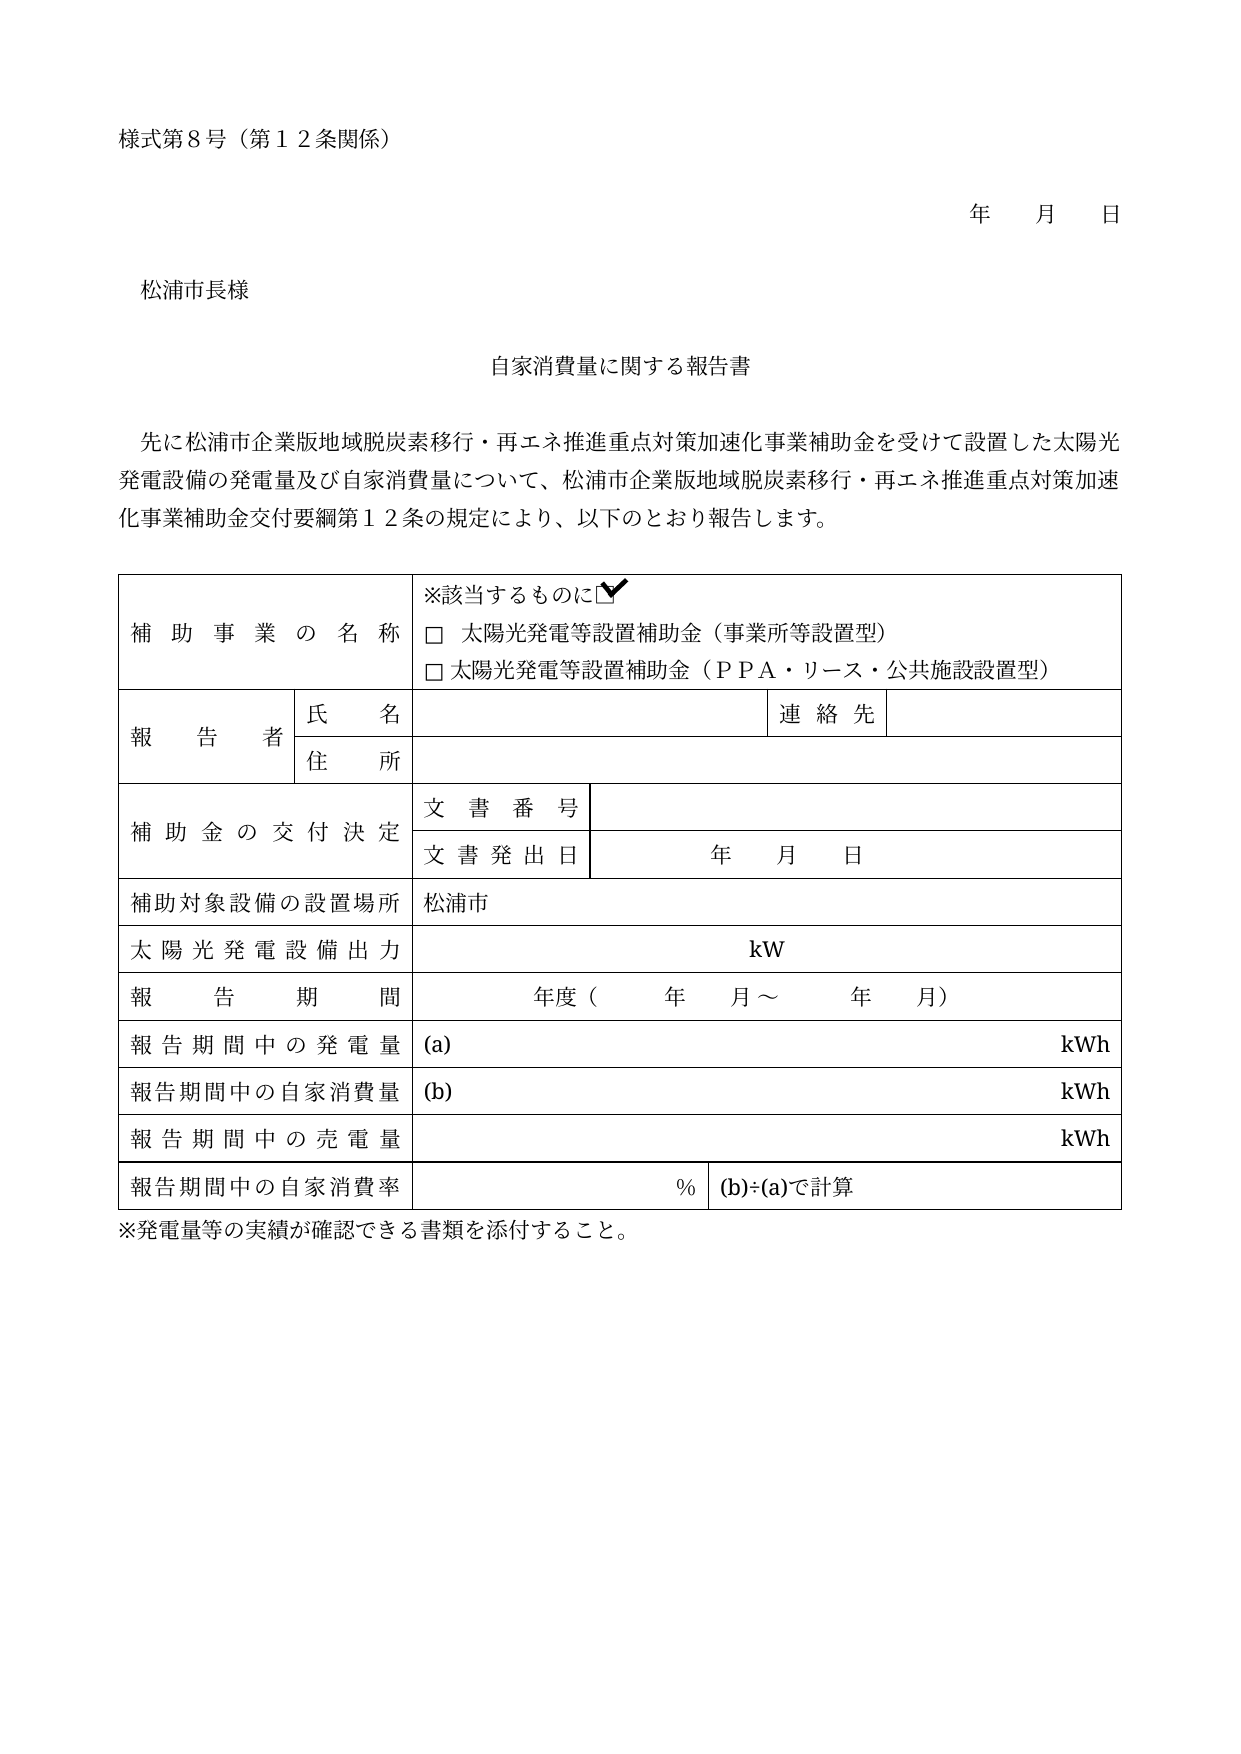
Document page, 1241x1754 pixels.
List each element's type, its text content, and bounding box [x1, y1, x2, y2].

table_cell kW [413, 926, 1121, 972]
table_cell (b)÷(a)で計算 [709, 1163, 1121, 1209]
table_cell [413, 690, 767, 736]
table_cell 文書番号 [413, 784, 589, 830]
table_cell 文書発出日 [413, 831, 589, 878]
table_cell (b) [413, 1068, 471, 1114]
table_cell kWh [471, 1115, 1121, 1161]
table_cell 補助金の交付決定 [119, 784, 412, 878]
table_cell [413, 737, 1121, 783]
table_cell 太陽光発電設備出力 [119, 926, 412, 972]
text 松浦市長様 [118, 270, 1122, 308]
table_cell 年 月 日 [591, 831, 1121, 878]
table_header ※該当するものに□ 太陽光発電等設置補助金（事業所等設置型） □ 太陽光発電等設置補助金（ＰＰＡ・リース・公共施設設置型） [413, 575, 1121, 688]
text 年 月 日 [118, 194, 1122, 232]
table_cell 松浦市 [413, 879, 1121, 925]
table_cell [887, 690, 1121, 736]
table_cell 報告者 [119, 690, 294, 783]
table_cell (a) [413, 1021, 471, 1067]
text 自家消費量に関する報告書 [118, 346, 1122, 384]
table_cell [591, 784, 1121, 830]
table_header 補助事業の名称 [119, 575, 412, 688]
table_cell 氏名 [295, 690, 412, 736]
table_cell [413, 1115, 471, 1161]
table_cell ％ [471, 1163, 708, 1209]
table_cell 連絡先 [768, 690, 886, 736]
table_cell 住所 [295, 737, 412, 783]
table_cell 年度（ 年 月 ～ 年 月） [413, 973, 1121, 1019]
table_cell 報告期間 [119, 973, 412, 1019]
table_cell kWh [471, 1021, 1121, 1067]
table_cell 報告期間中の発電量 [119, 1021, 412, 1067]
table_cell 補助対象設備の設置場所 [119, 879, 412, 925]
table_cell 報告期間中の自家消費量 [119, 1068, 412, 1114]
text ※発電量等の実績が確認できる書類を添付すること。 [118, 1210, 1122, 1248]
table_cell 報告期間中の売電量 [119, 1115, 412, 1161]
text 先に松浦市企業版地域脱炭素移行・再エネ推進重点対策加速化事業補助金を受けて設置した太陽光発電設備の発電量及び自家消費量について、松浦市企業版地域脱炭素移行・再エネ推進重点対策加速化事業補助金交付要綱第１２条の規定により、以下のとおり報告します。 [118, 422, 1122, 536]
table_cell 報告期間中の自家消費率 [119, 1163, 412, 1209]
table_cell kWh [471, 1068, 1121, 1114]
table_cell [413, 1163, 471, 1209]
text 様式第８号（第１２条関係） [118, 119, 1122, 157]
